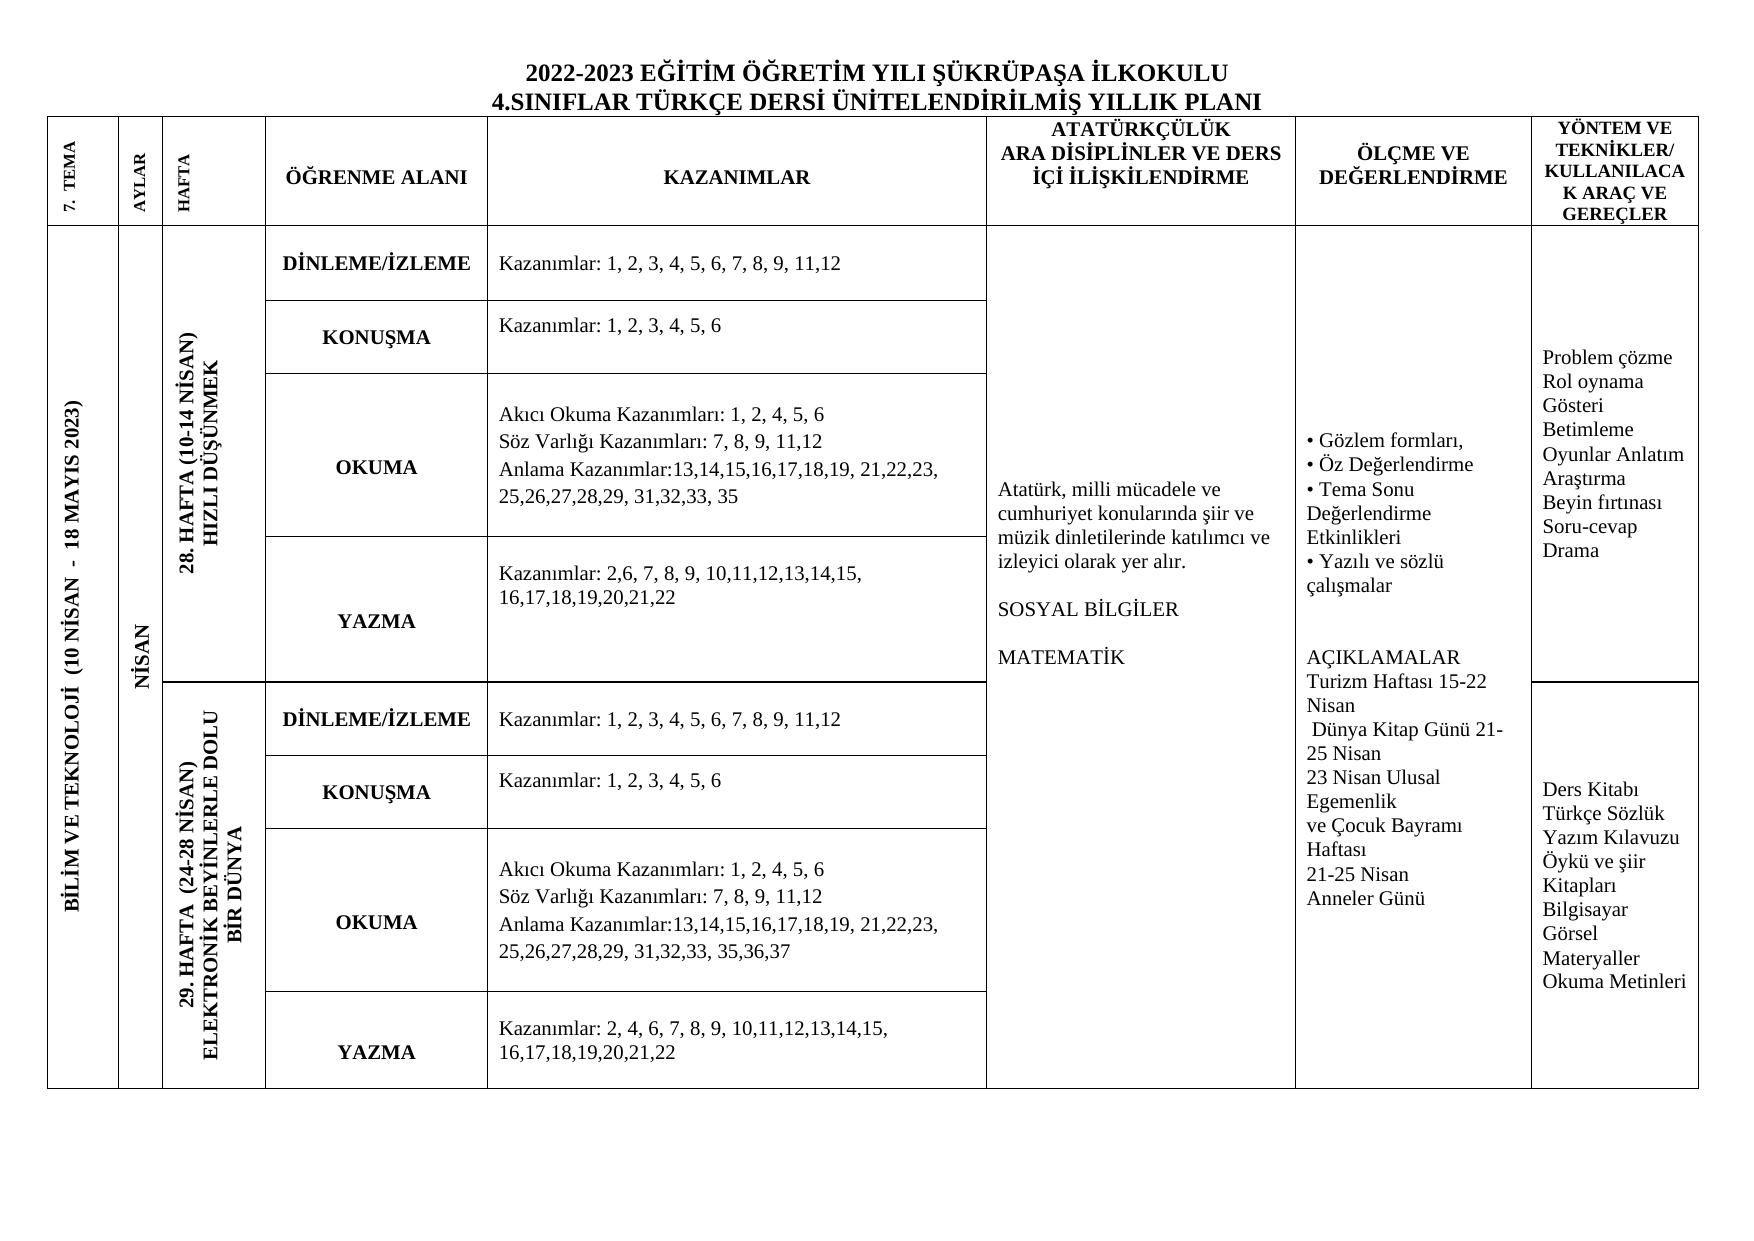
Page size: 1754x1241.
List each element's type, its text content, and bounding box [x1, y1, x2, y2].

table_cell Atatürk, milli mücadele ve cumhuriyet konularında şiir ve müzik dinletilerinde katılımcı ve izleyici olarak yer alır. SOSYAL BİLGİLER MATEMATİK [987, 226, 1295, 1088]
table_cell Ders Kitabı Türkçe Sözlük Yazım Kılavuzu Öykü ve şiir Kitapları Bilgisayar Görsel Materyaller Okuma Metinleri [1532, 683, 1698, 1088]
table_cell YÖNTEM VE TEKNİKLER/ KULLANILACAK ARAÇ VE GEREÇLER [1532, 117, 1698, 225]
table_cell DİNLEME/İZLEME [266, 226, 487, 299]
table_cell KAZANIMLAR [488, 117, 986, 225]
table_cell 7. TEMA [48, 117, 118, 225]
table_cell Kazanımlar: 1, 2, 3, 4, 5, 6, 7, 8, 9, 11,12 [488, 226, 986, 299]
table_cell BİLİM VE TEKNOLOJİ (10 NİSAN - 18 MAYIS 2023) [48, 226, 118, 1088]
table_cell 28. HAFTA (10-14 NİSAN) HIZLI DÜŞÜNMEK [163, 226, 265, 681]
table_cell Problem çözme Rol oynama Gösteri Betimleme Oyunlar Anlatım Araştırma Beyin fırtınası Soru-cevap Drama [1532, 226, 1698, 681]
table_cell Kazanımlar: 2,6, 7, 8, 9, 10,11,12,13,14,15, 16,17,18,19,20,21,22 [488, 537, 986, 681]
table_cell KONUŞMA [266, 301, 487, 373]
table_cell HAFTA [163, 117, 265, 225]
table_cell Kazanımlar: 1, 2, 3, 4, 5, 6 [488, 301, 986, 373]
table_cell AYLAR [119, 117, 162, 225]
table_cell 29. HAFTA (24-28 NİSAN) ELEKTRONİK BEYİNLERLE DOLU BİR DÜNYA [163, 683, 265, 1088]
table_cell YAZMA [266, 992, 487, 1088]
table_cell ÖĞRENME ALANI [266, 117, 487, 225]
table_cell Kazanımlar: 2, 4, 6, 7, 8, 9, 10,11,12,13,14,15, 16,17,18,19,20,21,22 [488, 992, 986, 1088]
table_cell ÖLÇME VE DEĞERLENDİRME [1296, 117, 1531, 225]
table_cell NİSAN [119, 226, 162, 1088]
table_cell OKUMA [266, 374, 487, 536]
table_cell YAZMA [266, 537, 487, 681]
table_cell Akıcı Okuma Kazanımları: 1, 2, 4, 5, 6 Söz Varlığı Kazanımları: 7, 8, 9, 11,12 Anlama Kazanımlar:13,14,15,16,17,18,19, 21,22,23, 25,26,27,28,29, 31,32,33, 35 [488, 374, 986, 536]
table_cell OKUMA [266, 829, 487, 991]
table_cell ATATÜRKÇÜLÜK ARA DİSİPLİNLER VE DERS İÇİ İLİŞKİLENDİRME [987, 117, 1295, 225]
table_cell Kazanımlar: 1, 2, 3, 4, 5, 6, 7, 8, 9, 11,12 [488, 683, 986, 754]
table_cell DİNLEME/İZLEME [266, 683, 487, 754]
table_cell Akıcı Okuma Kazanımları: 1, 2, 4, 5, 6 Söz Varlığı Kazanımları: 7, 8, 9, 11,12 Anlama Kazanımlar:13,14,15,16,17,18,19, 21,22,23, 25,26,27,28,29, 31,32,33, 35,36,37 [488, 829, 986, 991]
table_cell Kazanımlar: 1, 2, 3, 4, 5, 6 [488, 756, 986, 828]
table_cell KONUŞMA [266, 756, 487, 828]
